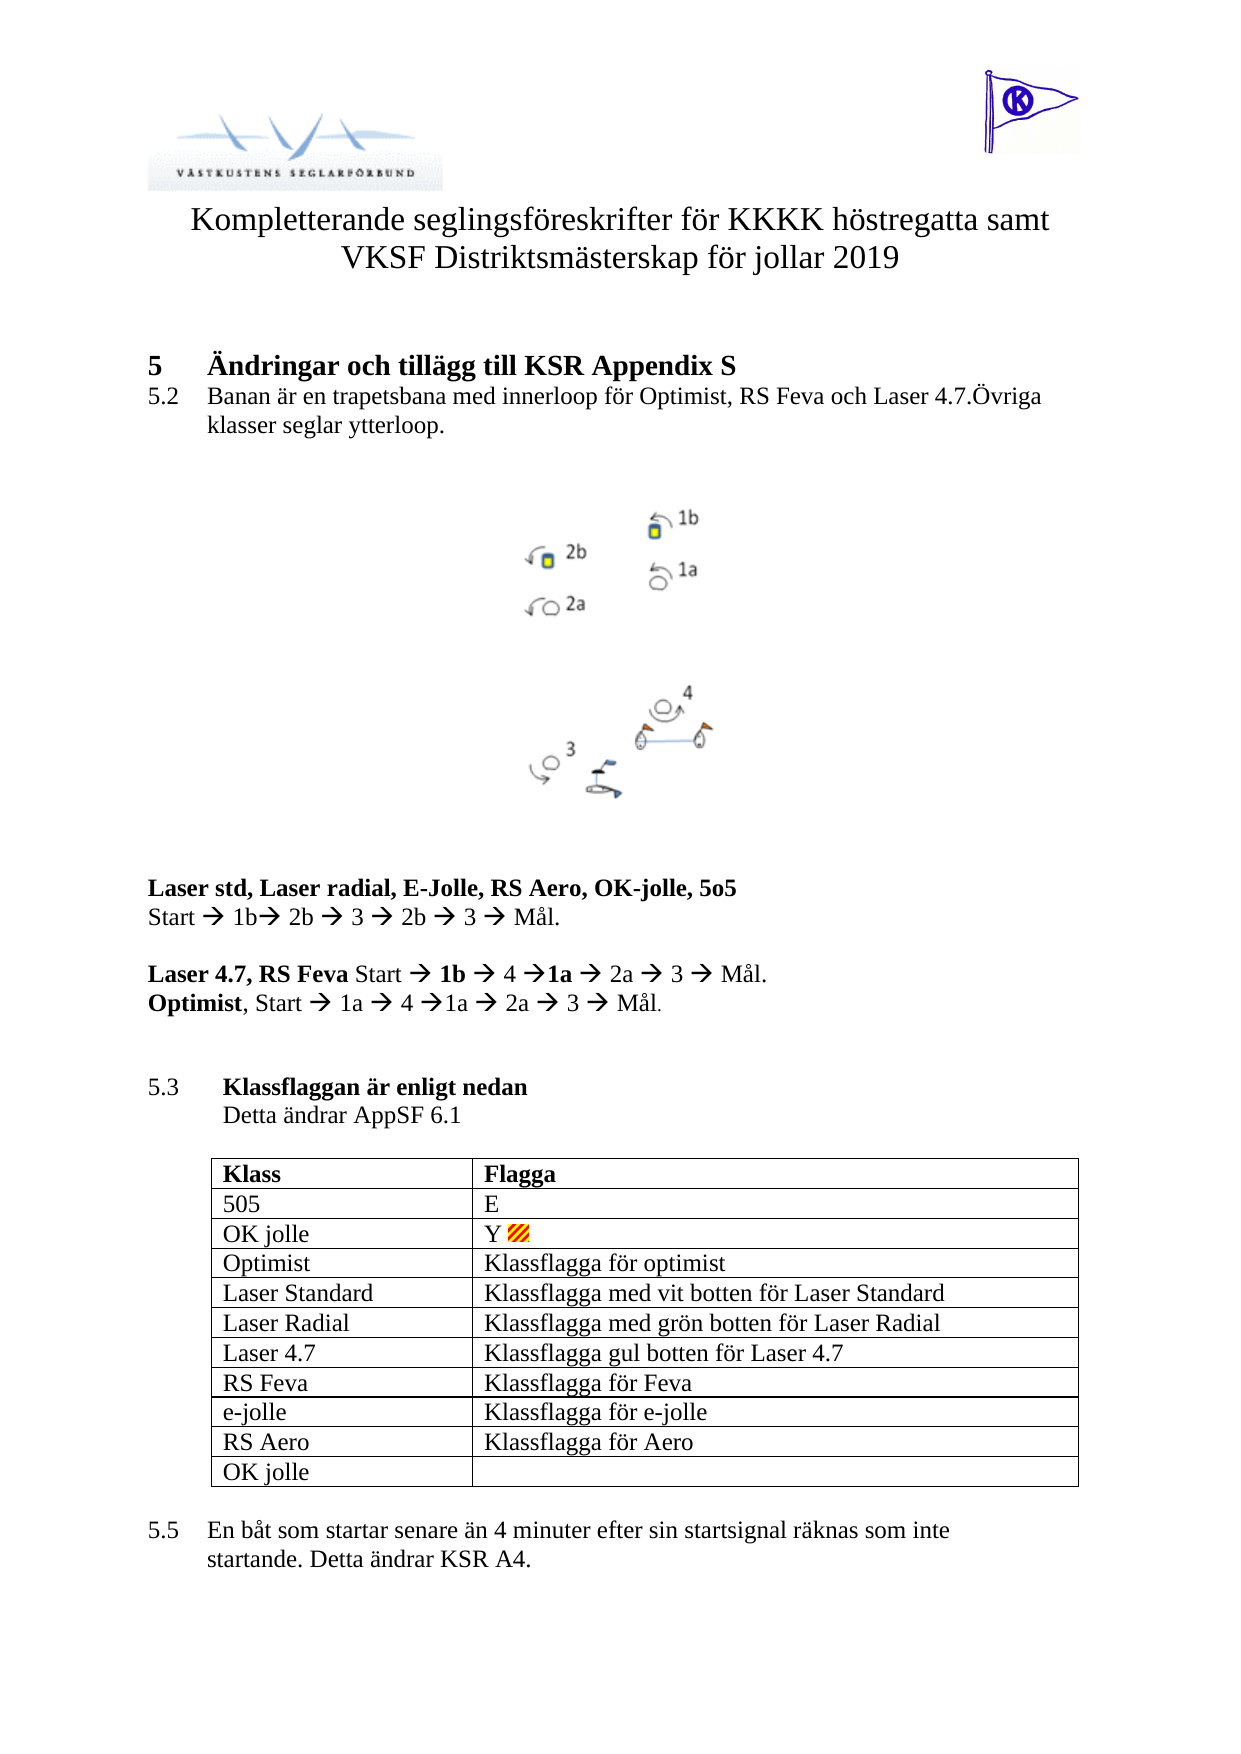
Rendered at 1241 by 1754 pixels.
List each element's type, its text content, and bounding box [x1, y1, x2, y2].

table_cell Klassflagga med vit botten för Laser Standard [473, 1278, 1078, 1307]
table_cell Laser Standard [212, 1278, 472, 1307]
text Laser std, Laser radial, E-Jolle, RS Aero, OK-jolle, 5o5 [148, 873, 1092, 902]
table_cell [473, 1457, 1078, 1486]
text 5.5 En båt som startar senare än 4 minuter efter sin startsignal räknas som inte startande. Detta ändrar KSR A4. [148, 1516, 1092, 1573]
table_cell Y [473, 1219, 1078, 1247]
table_cell Klassflagga för Aero [473, 1427, 1078, 1456]
table_cell Klassflagga för Feva [473, 1368, 1078, 1396]
table_cell OK jolle [212, 1457, 472, 1486]
table_cell Laser 4.7 [212, 1338, 472, 1367]
table_cell Klassflagga för optimist [473, 1249, 1078, 1277]
table_cell E [473, 1189, 1078, 1218]
table_cell 505 [212, 1189, 472, 1218]
table_cell e-jolle [212, 1398, 472, 1426]
table_cell RS Feva [212, 1368, 472, 1396]
text 5.3 Klassflaggan är enligt nedan Detta ändrar AppSF 6.1 [148, 1072, 1092, 1129]
picture [981, 66, 1081, 154]
picture [508, 1224, 529, 1242]
table_cell Klassflagga gul botten för Laser 4.7 [473, 1338, 1078, 1367]
table_header Klass [212, 1159, 472, 1188]
text Laser 4.7, RS Feva Start 1b 4 1a 2a 3 Mål. [148, 959, 1092, 988]
table_cell Klassflagga med grön botten för Laser Radial [473, 1308, 1078, 1337]
table_cell Optimist [212, 1249, 472, 1277]
text 5.2 Banan är en trapetsbana med innerloop för Optimist, RS Feva och Laser 4.7.Övriga klasser seglar ytterloop. [148, 381, 1092, 439]
picture [147, 99, 443, 199]
table_cell Laser Radial [212, 1308, 472, 1337]
table_header Flagga [473, 1159, 1078, 1188]
text 5 Ändringar och tillägg till KSR Appendix S [148, 348, 1092, 381]
text Start 1b 2b 3 2b 3 Mål. [148, 902, 1092, 931]
table_cell RS Aero [212, 1427, 472, 1456]
text Optimist, Start 1a 4 1a 2a 3 Mål. [148, 988, 1092, 1017]
picture [524, 496, 717, 802]
table_cell OK jolle [212, 1219, 472, 1247]
table_cell Klassflagga för e-jolle [473, 1398, 1078, 1426]
